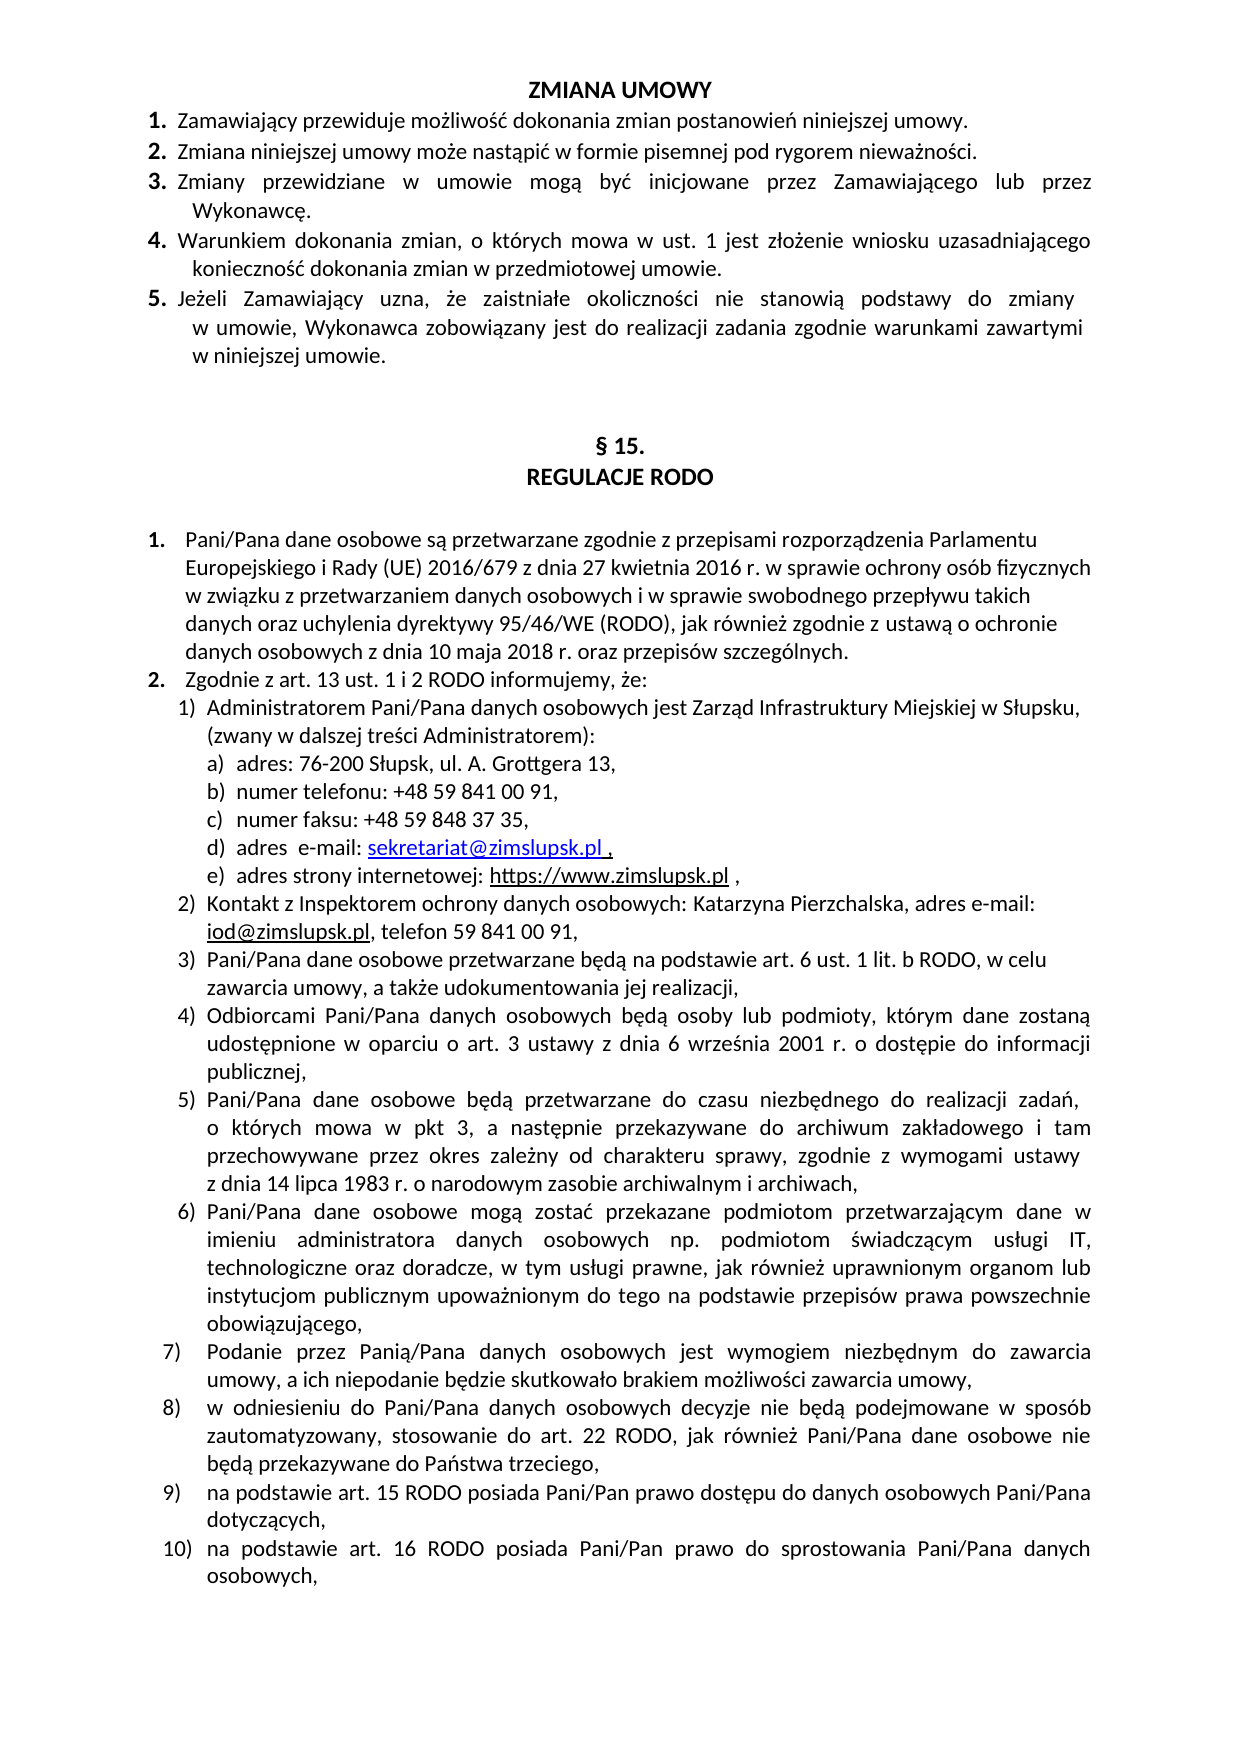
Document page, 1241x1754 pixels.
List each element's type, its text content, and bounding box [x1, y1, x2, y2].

list Pani/Pana dane osobowe mogą zostać przekazane podmiotom przetwarzającym dane w imieniu administratora danych osobowych np. podmiotom świadczącym usługi IT, technologiczne oraz doradcze, w tym usługi prawne, jak również uprawnionym organom lub instytucjom publicznym upoważnionym do tego na podstawie przepisów prawa powszechnie obowiązującego, [177, 1197, 1093, 1337]
list numer telefonu: +48 59 841 00 91, [207, 777, 1093, 805]
list Warunkiem dokonania zmian, o których mowa w ust. 1 jest złożenie wniosku uzasadniającego konieczność dokonania zmian w przedmiotowej umowie. [148, 224, 1093, 282]
list Odbiorcami Pani/Pana danych osobowych będą osoby lub podmioty, którym dane zostaną udostępnione w oparciu o art. 3 ustawy z dnia 6 września 2001 r. o dostępie do informacji publicznej, [177, 1001, 1093, 1085]
list Pani/Pana dane osobowe przetwarzane będą na podstawie art. 6 ust. 1 lit. b RODO, w celu zawarcia umowy, a także udokumentowania jej realizacji, [177, 945, 1093, 1001]
list Jeżeli Zamawiający uzna, że zaistniałe okoliczności nie stanowią podstawy do zmiany w umowie, Wykonawca zobowiązany jest do realizacji zadania zgodnie warunkami zawartymi w niniejszej umowie. [148, 282, 1093, 369]
list Administratorem Pani/Pana danych osobowych jest Zarząd Infrastruktury Miejskiej w Słupsku, (zwany w dalszej treści Administratorem): [177, 693, 1093, 749]
list na podstawie art. 16 RODO posiada Pani/Pan prawo do sprostowania Pani/Pana danych osobowych, [162, 1534, 1093, 1590]
text ZMIANA UMOWY [148, 74, 1093, 104]
list Pani/Pana dane osobowe będą przetwarzane do czasu niezbędnego do realizacji zadań, o których mowa w pkt 3, a następnie przekazywane do archiwum zakładowego i tam przechowywane przez okres zależny od charakteru sprawy, zgodnie z wymogami ustawy z dnia 14 lipca 1983 r. o narodowym zasobie archiwalnym i archiwach, [177, 1085, 1093, 1197]
list na podstawie art. 15 RODO posiada Pani/Pan prawo dostępu do danych osobowych Pani/Pana dotyczących, [162, 1478, 1093, 1534]
list Zmiany przewidziane w umowie mogą być inicjowane przez Zamawiającego lub przez Wykonawcę. [148, 165, 1093, 224]
list numer faksu: +48 59 848 37 35, [207, 805, 1093, 833]
list adres strony internetowej: https://www.zimslupsk.pl , [207, 861, 1093, 889]
list Zmiana niniejszej umowy może nastąpić w formie pisemnej pod rygorem nieważności. [148, 135, 1093, 165]
list Pani/Pana dane osobowe są przetwarzane zgodnie z przepisami rozporządzenia Parlamentu Europejskiego i Rady (UE) 2016/679 z dnia 27 kwietnia 2016 r. w sprawie ochrony osób fizycznych w związku z przetwarzaniem danych osobowych i w sprawie swobodnego przepływu takich danych oraz uchylenia dyrektywy 95/46/WE (RODO), jak również zgodnie z ustawą o ochronie danych osobowych z dnia 10 maja 2018 r. oraz przepisów szczególnych. [148, 525, 1093, 665]
text REGULACJE RODO [148, 461, 1093, 525]
list w odniesieniu do Pani/Pana danych osobowych decyzje nie będą podejmowane w sposób zautomatyzowany, stosowanie do art. 22 RODO, jak również Pani/Pana dane osobowe nie będą przekazywane do Państwa trzeciego, [162, 1393, 1093, 1478]
text § 15. [148, 430, 1093, 461]
list Zamawiający przewiduje możliwość dokonania zmian postanowień niniejszej umowy. [148, 104, 1093, 135]
list Zgodnie z art. 13 ust. 1 i 2 RODO informujemy, że: [148, 665, 1093, 693]
list adres: 76-200 Słupsk, ul. A. Grottgera 13, [207, 749, 1093, 777]
list adres e-mail: sekretariat@zimslupsk.pl , [207, 833, 1093, 861]
list Podanie przez Panią/Pana danych osobowych jest wymogiem niezbędnym do zawarcia umowy, a ich niepodanie będzie skutkowało brakiem możliwości zawarcia umowy, [162, 1337, 1093, 1393]
list Kontakt z Inspektorem ochrony danych osobowych: Katarzyna Pierzchalska, adres e-mail: iod@zimslupsk.pl, telefon 59 841 00 91, [177, 889, 1093, 945]
